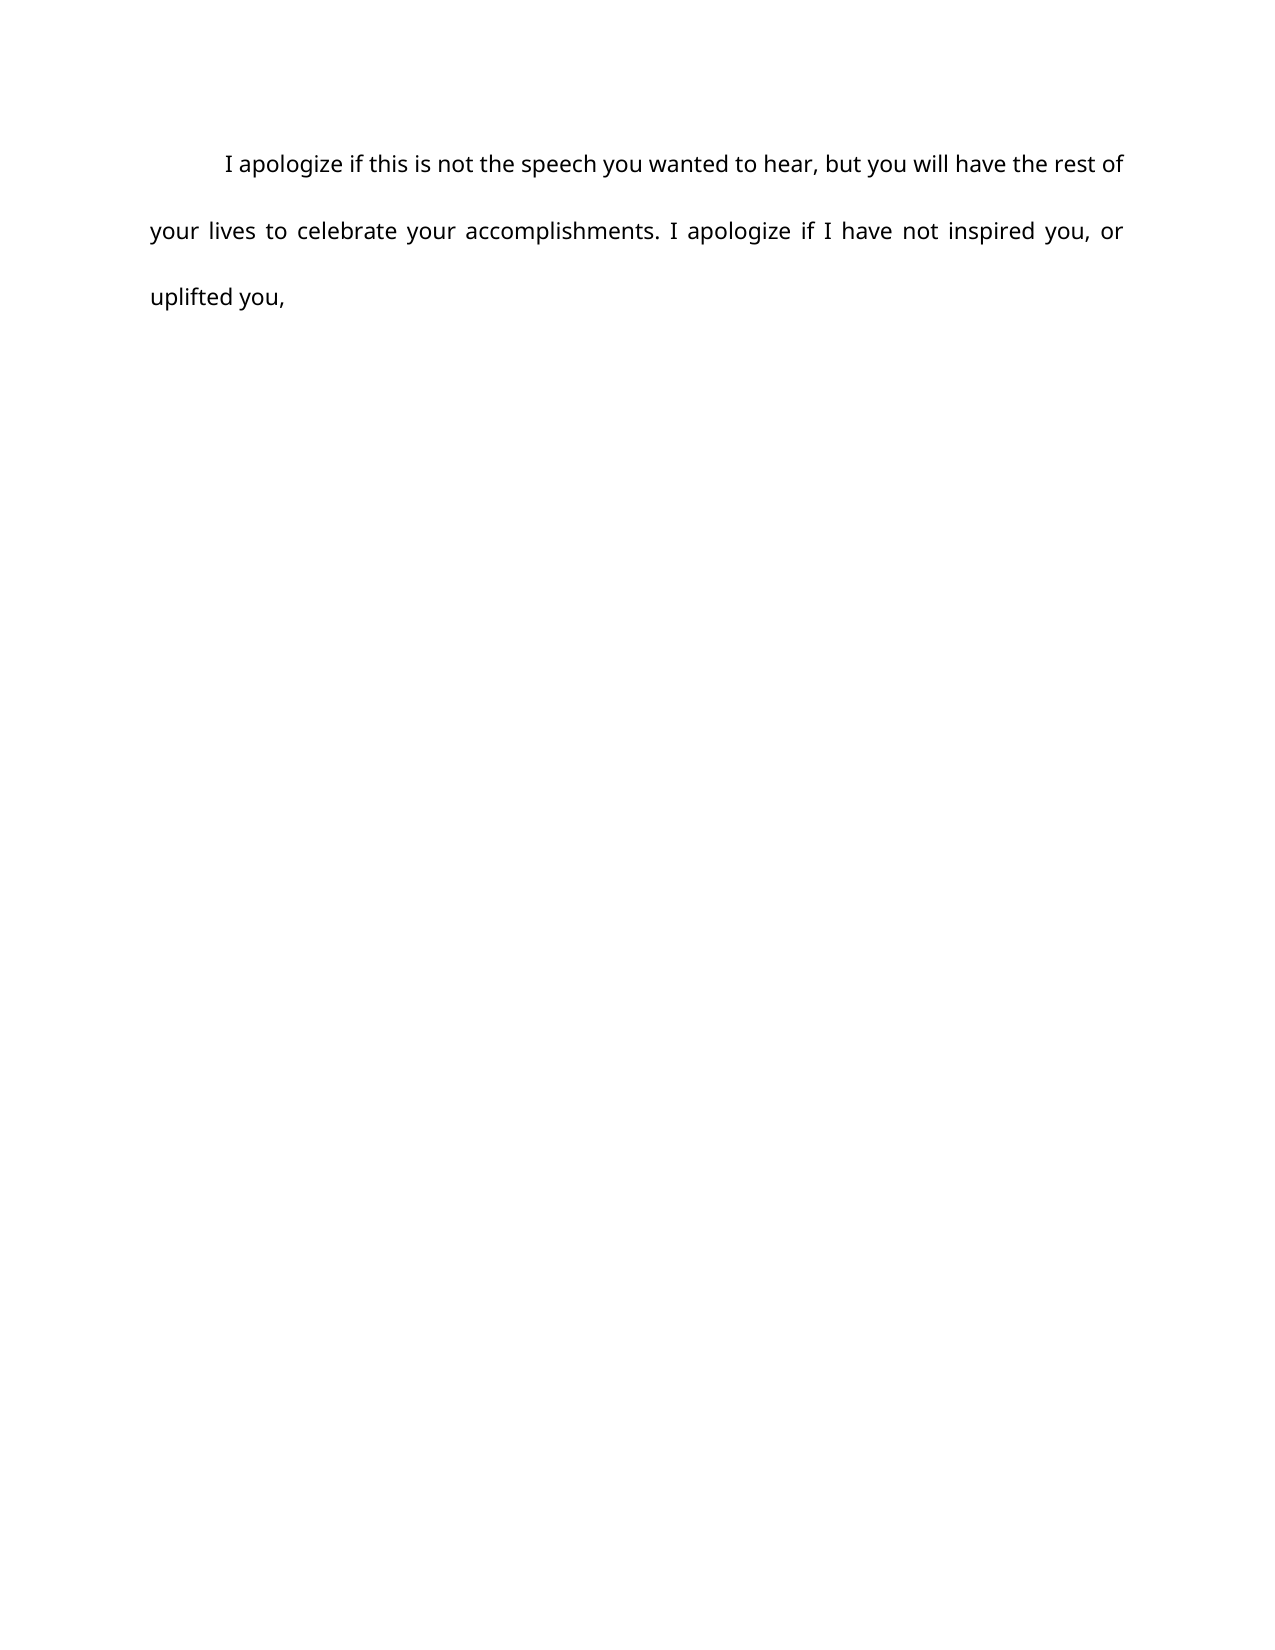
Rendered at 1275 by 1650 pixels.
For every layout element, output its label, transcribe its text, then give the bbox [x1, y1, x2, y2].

text I apologize if this is not the speech you wanted to hear, but you will have the rest of your lives to celebrate your accomplishments. I apologize if I have not inspired you, or uplifted you, [150, 148, 1125, 313]
